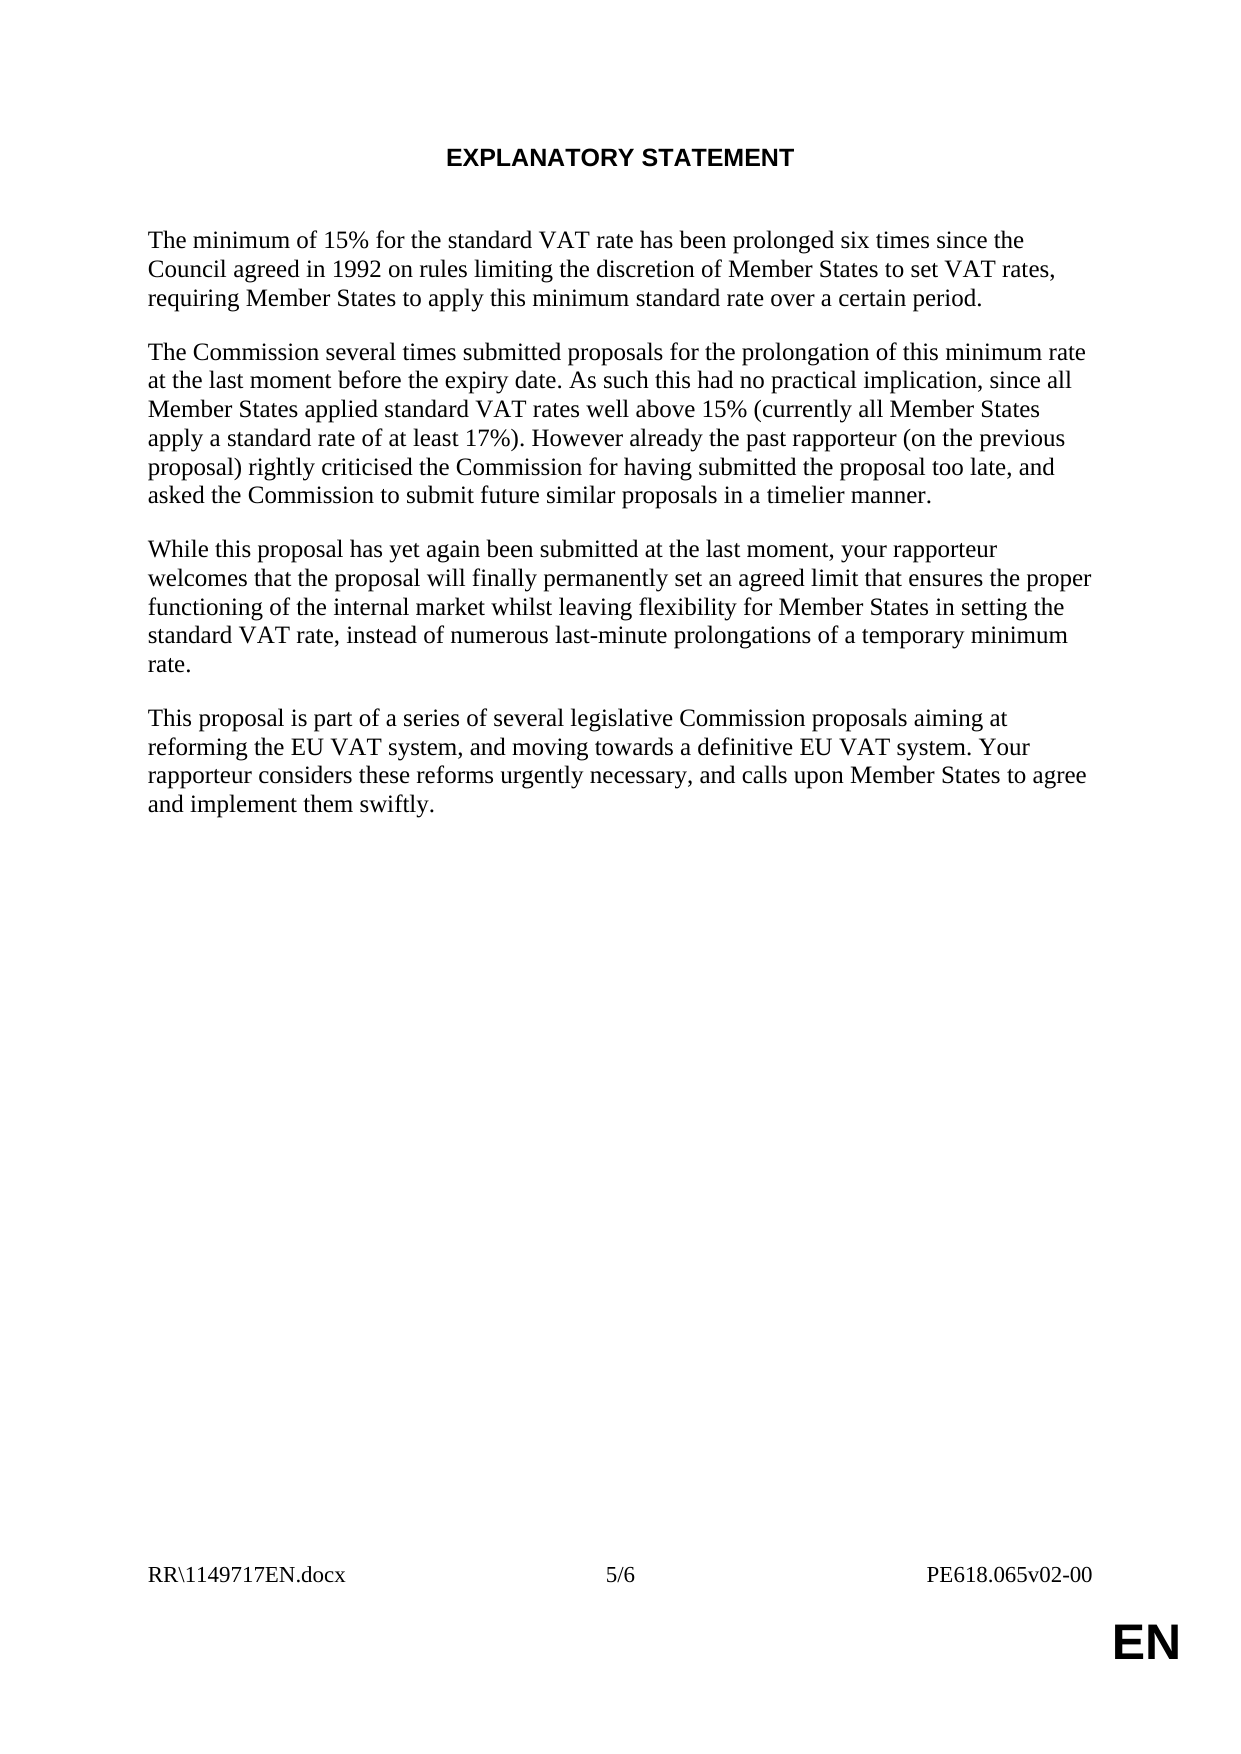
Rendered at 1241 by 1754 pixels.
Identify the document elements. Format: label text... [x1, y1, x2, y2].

text The minimum of 15% for the standard VAT rate has been prolonged six times since the Council agreed in 1992 on rules limiting the discretion of Member States to set VAT rates, requiring Member States to apply this minimum standard rate over a certain period. [148, 226, 1092, 312]
text This proposal is part of a series of several legislative Commission proposals aiming at reforming the EU VAT system, and moving towards a definitive EU VAT system. Your rapporteur considers these reforms urgently necessary, and calls upon Member States to agree and implement them swiftly. [148, 703, 1092, 818]
text The Commission several times submitted proposals for the prolongation of this minimum rate at the last moment before the expiry date. As such this had no practical implication, since all Member States applied standard VAT rates well above 15% (currently all Member States apply a standard rate of at least 17%). However already the past rapporteur (on the previous proposal) rightly criticised the Commission for having submitted the proposal too late, and asked the Commission to submit future similar proposals in a timelier manner. [148, 337, 1092, 509]
subtitle EXPLANATORY STATEMENT [148, 143, 1092, 172]
text While this proposal has yet again been submitted at the last moment, your rapporteur welcomes that the proposal will finally permanently set an agreed limit that ensures the proper functioning of the internal market whilst leaving flexibility for Member States in setting the standard VAT rate, instead of numerous last-minute prolongations of a temporary minimum rate. [148, 534, 1092, 678]
